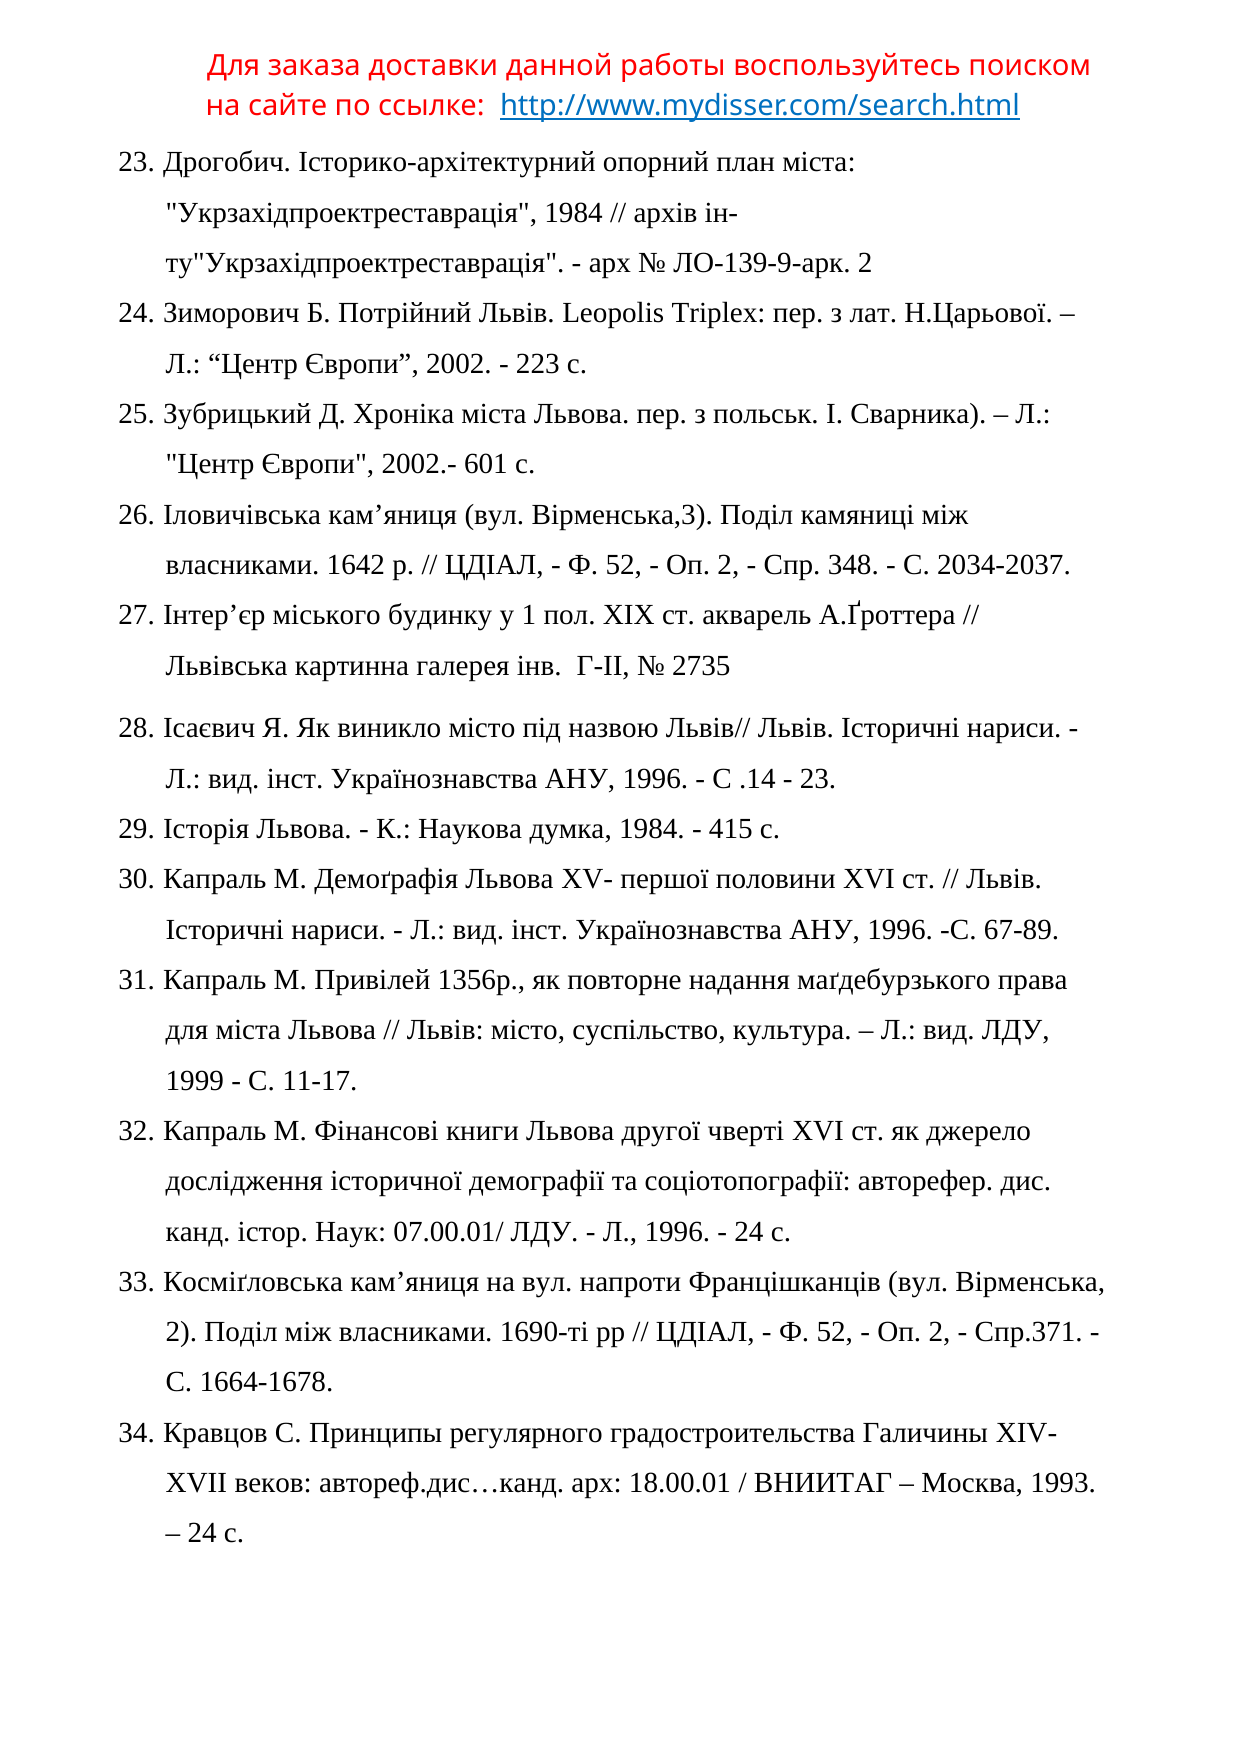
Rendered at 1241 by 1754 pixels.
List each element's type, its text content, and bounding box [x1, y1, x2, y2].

list Капраль М. Демоґрафія Львова XV- першої половини XVI cт. // Львів. Історичні нариси. - Л.: вид. інст. Українознавства АНУ, 1996. -С. 67-89. [118, 861, 1107, 945]
list Інтер’єр міського будинку у 1 пол. ХІХ ст. акварель А.Ґроттера // Львівська картинна галерея інв. Г-ІІ, № 2735 [118, 597, 1107, 681]
list Історія Львова. - К.: Наукова думка, 1984. - 415 с. [118, 811, 1107, 845]
list Капраль М. Фінансові книги Львова другої чверті XVI ст. як джерело дослідження історичної демографії та соціотопографії: авторефер. дис. канд. істор. Наук: 07.00.01/ ЛДУ. - Л., 1996. - 24 с. [118, 1113, 1107, 1247]
list Іловичівська кам’яниця (вул. Вірменська,3). Поділ камяниці між власниками. 1642 р. // ЦДІАЛ, - Ф. 52, - Оп. 2, - Спр. 348. - С. 2034-2037. [118, 497, 1107, 581]
list Ісаєвич Я. Як виникло місто під назвою Львів// Львів. Історичні нариси. - Л.: вид. інст. Українознавства АНУ, 1996. - С .14 - 23. [118, 711, 1107, 794]
list Капраль М. Привілей 1356р., як повторне надання маґдебурзького права для міста Львова // Львів: місто, суспільство, культура. – Л.: вид. ЛДУ, 1999 - С. 11-17. [118, 962, 1107, 1096]
list Зиморович Б. Потрійний Львів. Leopolis Triplex: пер. з лат. Н.Царьової. – Л.: “Центр Європи”, 2002. - 223 с. [118, 296, 1107, 379]
list Кравцов С. Принципы регулярного градостроительства Галичины XIV-XVII веков: автореф.дис…канд. арх: 18.00.01 / ВНИИТАГ – Москва, 1993. – 24 с. [118, 1415, 1107, 1549]
list Косміґловська кам’яниця на вул. напроти Францішканців (вул. Вірменська, 2). Поділ між власниками. 1690-ті рр // ЦДІАЛ, - Ф. 52, - Оп. 2, - Спр.371. - С. 1664-1678. [118, 1264, 1107, 1398]
list Дрогобич. Історико-архітектурний опорний план міста: "Укрзахідпроектреставрація", 1984 // архів ін-ту"Укрзахідпроектреставрація". - арх № ЛО-139-9-арк. 2 [118, 144, 1107, 279]
list Зубрицький Д. Хроніка міста Львова. пер. з польськ. І. Сварника). – Л.: "Центр Європи", 2002.- 601 с. [118, 396, 1107, 480]
